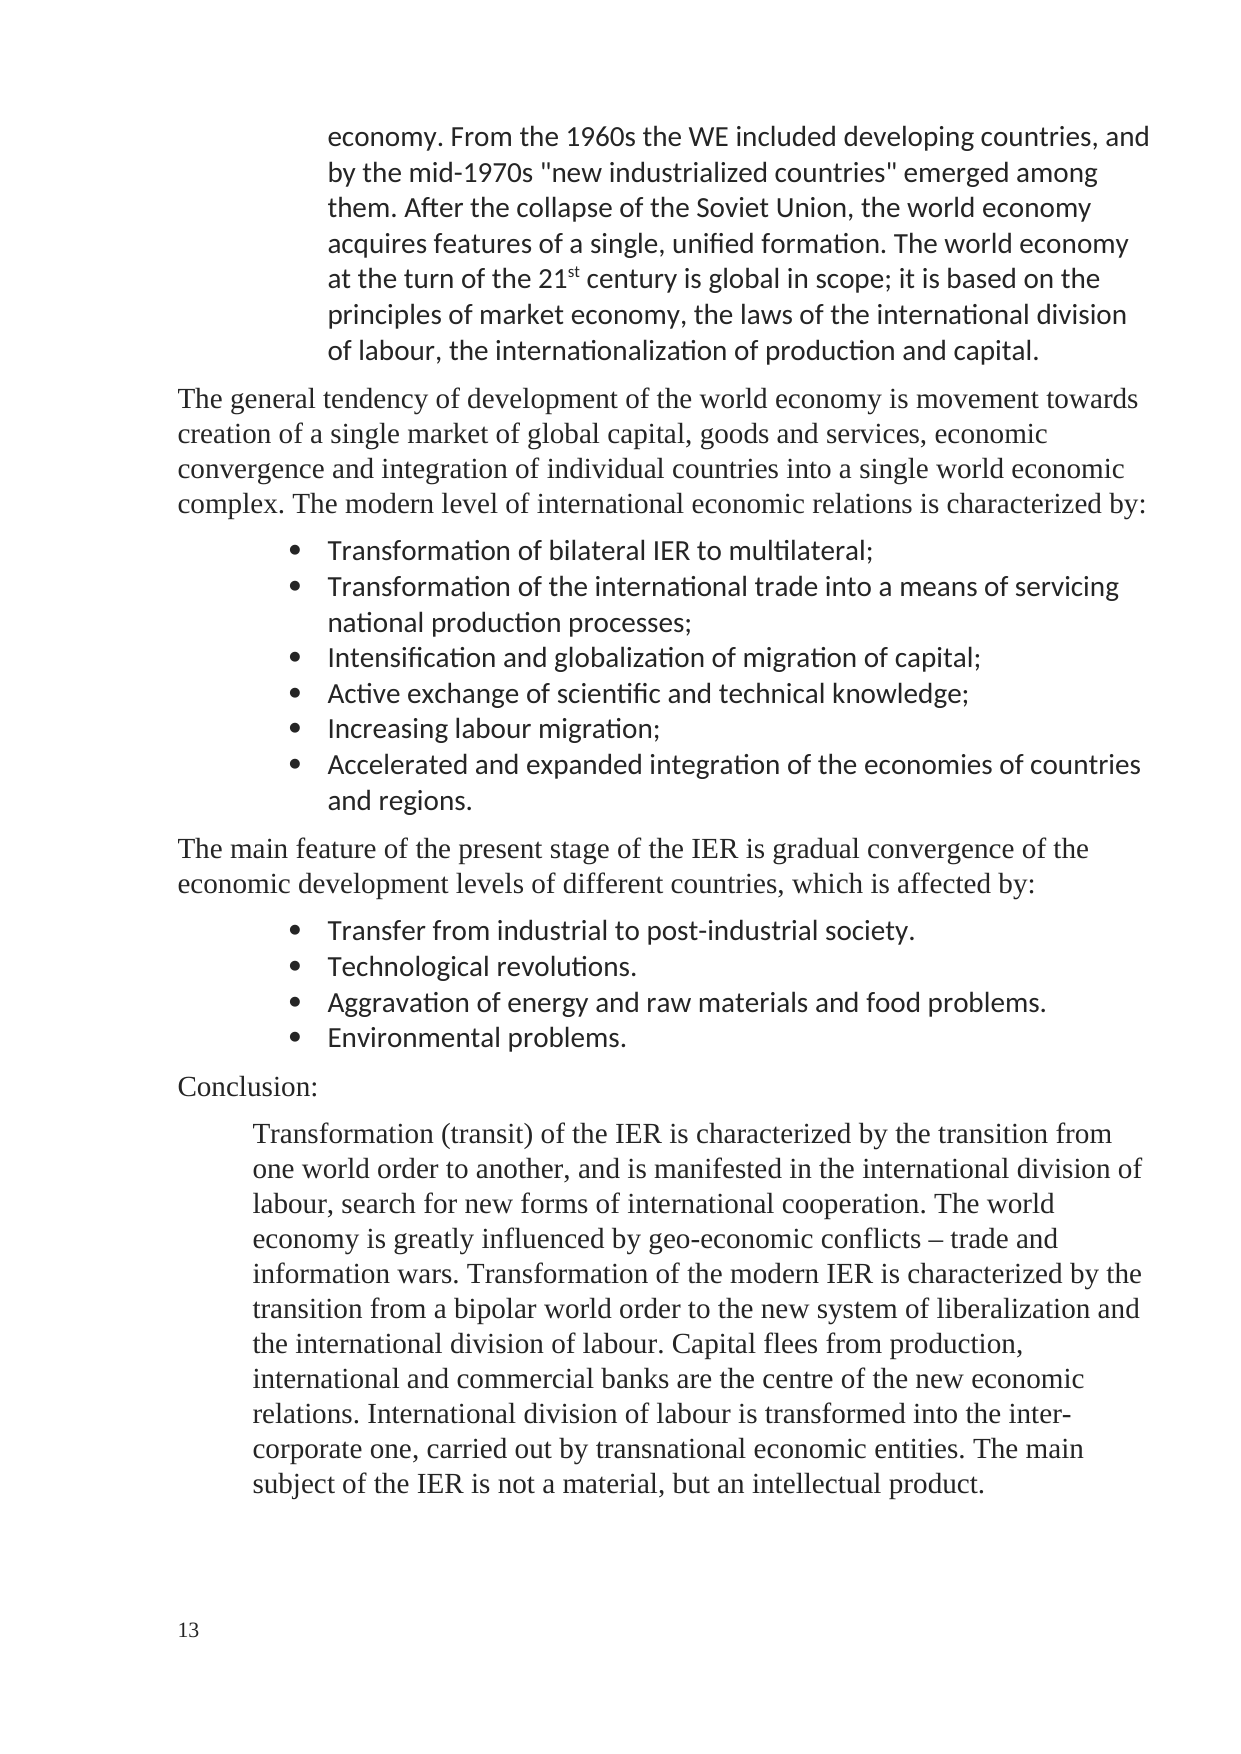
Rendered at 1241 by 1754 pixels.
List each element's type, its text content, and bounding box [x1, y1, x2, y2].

list Aggravation of energy and raw materials and food problems. [290, 984, 1152, 1019]
text Conclusion: [177, 1067, 1152, 1102]
text Transformation (transit) of the IER is characterized by the transition from one world order to another, and is manifested in the international division of labour, search for new forms of international cooperation. The world economy is greatly influenced by geo-economic conflicts – trade and information wars. Transformation of the modern IER is characterized by the transition from a bipolar world order to the new system of liberalization and the international division of labour. Capital flees from production, international and commercial banks are the centre of the new economic relations. International division of labour is transformed into the inter-corporate one, carried out by transnational economic entities. The main subject of the IER is not a material, but an intellectual product. [252, 1115, 1152, 1500]
list Accelerated and expanded integration of the economies of countries and regions. [290, 746, 1152, 817]
text The main feature of the present stage of the IER is gradual convergence of the economic development levels of different countries, which is affected by: [177, 830, 1152, 900]
list Technological revolutions. [290, 948, 1152, 984]
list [290, 118, 1152, 367]
list Active exchange of scientific and technical knowledge; [290, 675, 1152, 711]
list Transformation of bilateral IER to multilateral; [290, 532, 1152, 568]
text The general tendency of development of the world economy is movement towards creation of a single market of global capital, goods and services, economic convergence and integration of individual countries into a single world economic complex. The modern level of international economic relations is characterized by: [177, 380, 1152, 520]
list Increasing labour migration; [290, 711, 1152, 746]
list Intensification and globalization of migration of capital; [290, 639, 1152, 675]
list Environmental problems. [290, 1019, 1152, 1055]
list Transfer from industrial to post-industrial society. [290, 912, 1152, 948]
list Transformation of the international trade into a means of servicing national production processes; [290, 568, 1152, 639]
